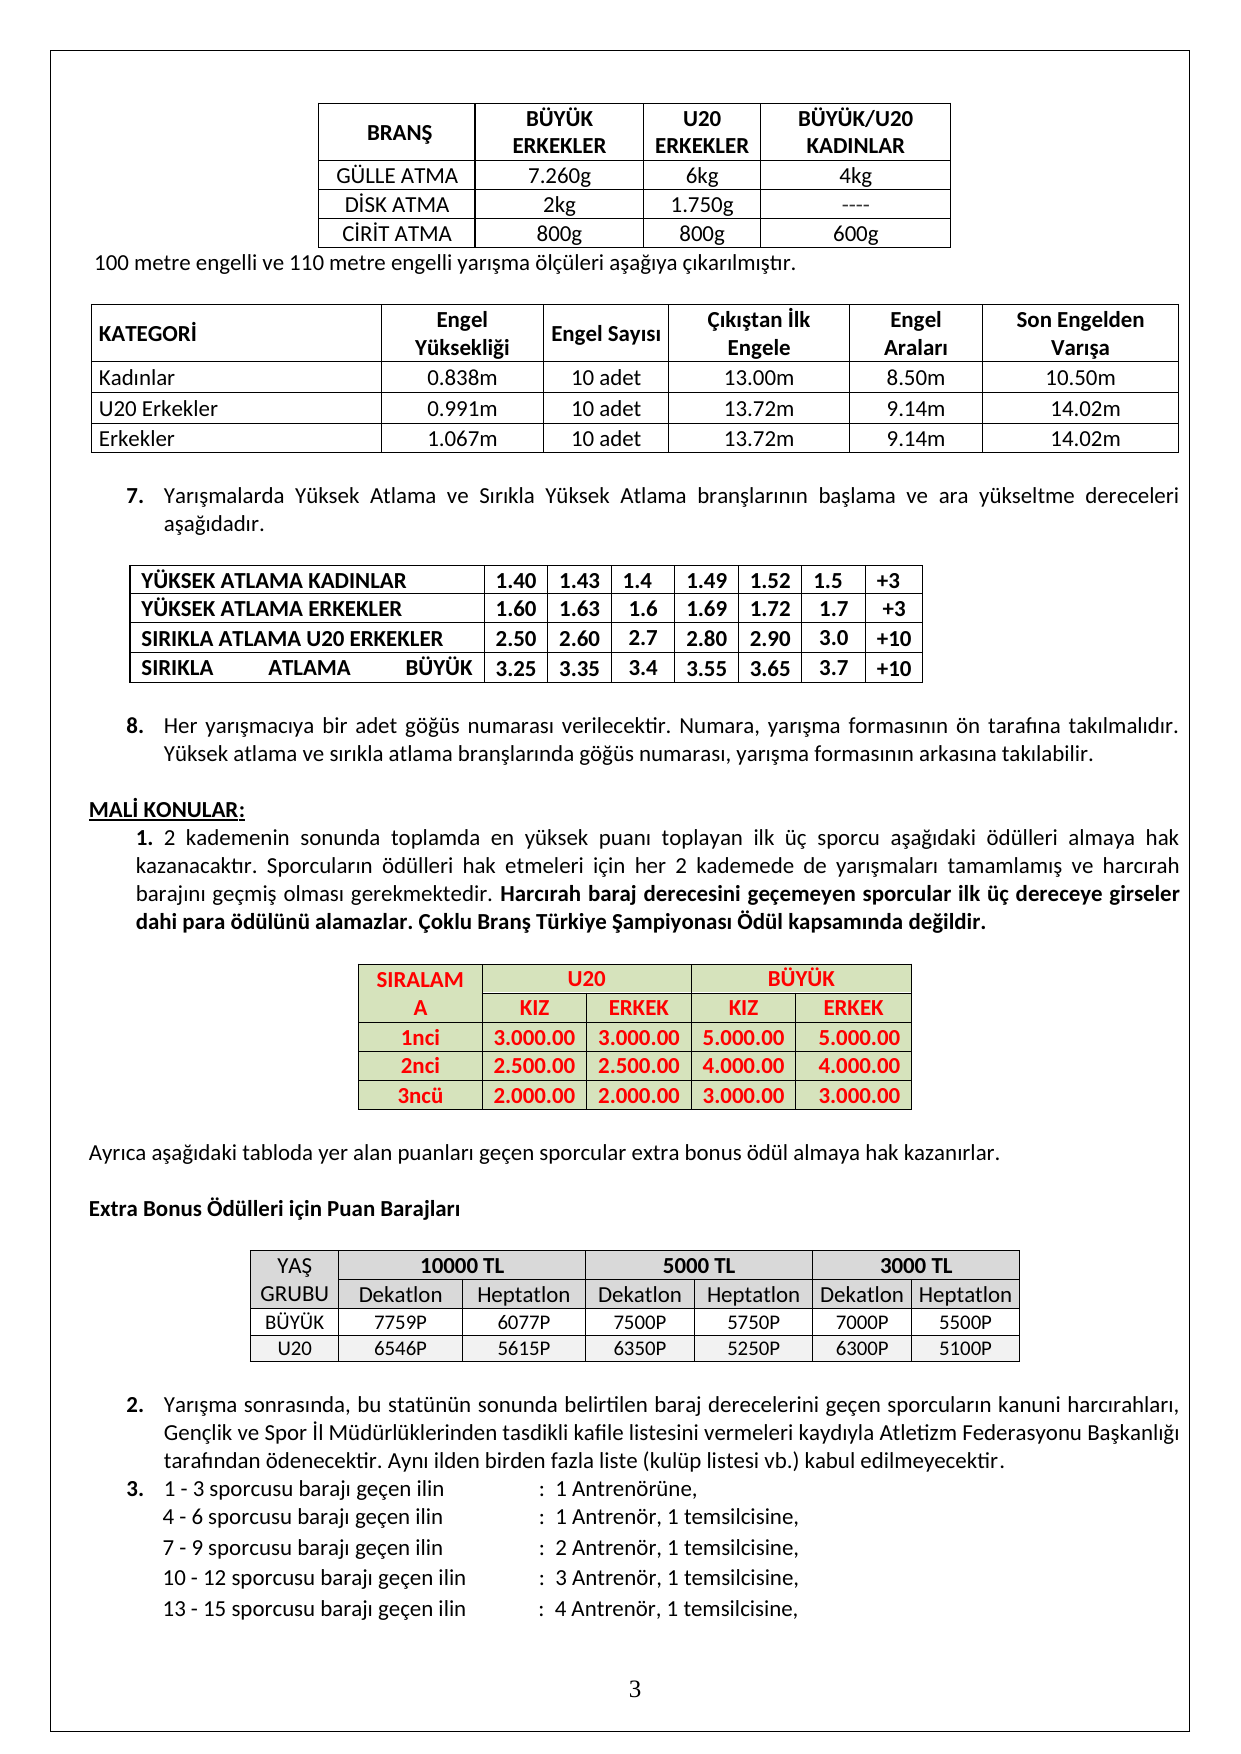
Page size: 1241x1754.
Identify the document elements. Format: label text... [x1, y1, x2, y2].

table_cell 3.65 [739, 653, 801, 682]
table_cell Heptatlon [912, 1280, 1019, 1308]
table_cell 3.75 [802, 653, 865, 682]
table_cell 3ncü [359, 1081, 482, 1109]
table_header BÜYÜK/U20 KADINLAR [761, 104, 950, 160]
list Yarışmalarda Yüksek Atlama ve Sırıkla Yüksek Atlama branşlarının başlama ve ara yükseltme dereceleri aşağıdadır. [126, 481, 1181, 537]
table_cell 6350P [586, 1336, 694, 1361]
table_cell DİSK ATMA [319, 190, 474, 218]
table_cell Dekatlon [586, 1280, 694, 1308]
table_cell BÜYÜK [251, 1309, 338, 1334]
table_cell 10 adet [544, 424, 668, 452]
table_header BÜYÜK ERKEKLER [476, 104, 643, 160]
table_cell 1.75 [802, 594, 865, 622]
table_cell 3.000.00 [587, 1023, 691, 1051]
table_cell 9.14m [850, 393, 982, 423]
table_cell 0.991m [382, 393, 543, 423]
table_cell 9.14m [850, 424, 982, 452]
table_header Engel Sayısı [544, 305, 668, 361]
table_cell 4.000.00 [796, 1052, 911, 1080]
table_cell 1.66 [612, 594, 674, 622]
table_cell 7000P [813, 1309, 911, 1334]
list 2 kademenin sonunda toplamda en yüksek puanı toplayan ilk üç sporcu aşağıdaki ödülleri almaya hak kazanacaktır. Sporcuların ödülleri hak etmeleri için her 2 kademede de yarışmaları tamamlamış ve harcırah barajını geçmiş olması gerekmektedir. Harcırah baraj derecesini geçemeyen sporcular ilk üç dereceye girseler dahi para ödülünü alamazlar. Çoklu Branş Türkiye Şampiyonası Ödül kapsamında değildir. [136, 823, 1181, 935]
table_cell KIZ [692, 994, 795, 1022]
table_cell U20 [251, 1336, 338, 1361]
table_cell 3.000.00 [692, 1081, 795, 1109]
table_cell 800g [476, 219, 643, 247]
table_header BRANŞ [319, 104, 474, 160]
table_cell 13.72m [669, 393, 849, 423]
table_header 1.55 [802, 566, 865, 593]
table_cell +10 [866, 623, 922, 652]
table_cell ---- [761, 190, 950, 218]
table_cell 1nci [359, 1023, 482, 1051]
text 7 - 9 sporcusu barajı geçen ilin : 2 Antrenör, 1 temsilcisine, [89, 1533, 1181, 1561]
table_cell 10.50m [983, 362, 1178, 392]
table_cell SIRIKLA ATLAMA U20 ERKEKLER [131, 623, 484, 652]
table_cell 8.50m [850, 362, 982, 392]
table_cell KIZ [483, 994, 586, 1022]
table_cell U20 Erkekler [92, 393, 381, 423]
table_cell 600g [761, 219, 950, 247]
table_cell +10 [866, 653, 922, 682]
table_cell 1.63 [548, 594, 611, 622]
text 4 - 6 sporcusu barajı geçen ilin : 1 Antrenör, 1 temsilcisine, [89, 1502, 1181, 1530]
table_cell 800g [644, 219, 760, 247]
table_cell 7.260g [476, 161, 643, 189]
table_cell Erkekler [92, 424, 381, 452]
table_header SIRALAMA [359, 965, 482, 1022]
table_cell 2kg [476, 190, 643, 218]
table_cell 2.80 [675, 623, 738, 652]
list 1 - 3 sporcusu barajı geçen ilin : 1 Antrenörüne, [126, 1474, 1181, 1502]
table_cell 1.750g [644, 190, 760, 218]
text 10 - 12 sporcusu barajı geçen ilin : 3 Antrenör, 1 temsilcisine, [89, 1563, 1181, 1592]
table_cell 3.000.00 [483, 1023, 586, 1051]
table_cell 1.69 [675, 594, 738, 622]
table_cell 2.000.00 [483, 1081, 586, 1109]
table_header YÜKSEK ATLAMA KADINLAR [131, 566, 484, 593]
table_cell 5500P [912, 1309, 1019, 1334]
table_header 1.49 [675, 566, 738, 593]
table_cell 1.60 [485, 594, 547, 622]
table_cell 14.02m [983, 393, 1178, 423]
table_header 1.46 [612, 566, 674, 593]
table_cell 3.25 [485, 653, 547, 682]
text 100 metre engelli ve 110 metre engelli yarışma ölçüleri aşağıya çıkarılmıştır. [89, 248, 1181, 276]
table_header +3 [866, 566, 922, 593]
table_header BÜYÜK [692, 965, 911, 992]
table_header 1.40 [485, 566, 547, 593]
table_cell 14.02m [983, 424, 1178, 452]
table_cell 0.838m [382, 362, 543, 392]
table_cell 3.000.00 [796, 1081, 911, 1109]
table_cell 2.500.00 [483, 1052, 586, 1080]
table_cell Heptatlon [695, 1280, 812, 1308]
table_cell 2.500.00 [587, 1052, 691, 1080]
table_header Engel Yüksekliği [382, 305, 543, 361]
table_header 5000 TL [586, 1251, 812, 1279]
table_cell 5615P [463, 1336, 585, 1361]
text 13 - 15 sporcusu barajı geçen ilin : 4 Antrenör, 1 temsilcisine, [89, 1594, 1181, 1622]
table_header U20 ERKEKLER [644, 104, 760, 160]
table_header Çıkıştan İlk Engele [669, 305, 849, 361]
text Ayrıca aşağıdaki tabloda yer alan puanları geçen sporcular extra bonus ödül almaya hak kazanırlar. [89, 1138, 1181, 1166]
table_cell 1.067m [382, 424, 543, 452]
text Extra Bonus Ödülleri için Puan Barajları [89, 1194, 1181, 1222]
table_cell 1.72 [739, 594, 801, 622]
table_header KATEGORİ [92, 305, 381, 361]
table_cell 5100P [912, 1336, 1019, 1361]
table_cell CİRİT ATMA [319, 219, 474, 247]
table_cell 5.000.00 [692, 1023, 795, 1051]
table_cell 7759P [339, 1309, 462, 1334]
table_cell 2.000.00 [587, 1081, 691, 1109]
table_header 3000 TL [813, 1251, 1019, 1279]
table_cell ERKEK [587, 994, 691, 1022]
table_cell 5250P [695, 1336, 812, 1361]
table_cell 5750P [695, 1309, 812, 1334]
table_cell 2.60 [548, 623, 611, 652]
table_cell 10 adet [544, 393, 668, 423]
table_cell 2.90 [739, 623, 801, 652]
table_cell 3.55 [675, 653, 738, 682]
table_cell Dekatlon [339, 1280, 462, 1308]
table_cell SIRIKLA ATLAMA BÜYÜK ERKEKLER [131, 653, 484, 682]
table_cell 4.000.00 [692, 1052, 795, 1080]
table_cell 4kg [761, 161, 950, 189]
table_cell Kadınlar [92, 362, 381, 392]
table_cell 10 adet [544, 362, 668, 392]
table_header U20 [483, 965, 691, 992]
table_cell +3 [866, 594, 922, 622]
table_cell Heptatlon [463, 1280, 585, 1308]
table_cell 3.00 [802, 623, 865, 652]
table_cell 3.45 [612, 653, 674, 682]
table_header YAŞ GRUBU [251, 1251, 338, 1308]
table_cell ERKEK [796, 994, 911, 1022]
table_header 1.52 [739, 566, 801, 593]
subtitle MALİ KONULAR : [89, 795, 1181, 823]
table_cell 6077P [463, 1309, 585, 1334]
table_cell 6546P [339, 1336, 462, 1361]
list Yarışma sonrasında, bu statünün sonunda belirtilen baraj derecelerini geçen sporcuların kanuni harcırahları, Gençlik ve Spor İl Müdürlüklerinden tasdikli kafile listesini vermeleri kaydıyla Atletizm Federasyonu Başkanlığı tarafından ödenecektir. Aynı ilden birden fazla liste (kulüp listesi vb.) kabul edilmeyecektir. [126, 1390, 1181, 1474]
table_cell 2.50 [485, 623, 547, 652]
table_cell 5.000.00 [796, 1023, 911, 1051]
table_header 1.43 [548, 566, 611, 593]
table_header Son Engelden Varışa [983, 305, 1178, 361]
table_cell Dekatlon [813, 1280, 911, 1308]
table_cell 13.72m [669, 424, 849, 452]
table_cell 2.70 [612, 623, 674, 652]
table_cell 2nci [359, 1052, 482, 1080]
table_cell 3.35 [548, 653, 611, 682]
table_header Engel Araları [850, 305, 982, 361]
table_cell GÜLLE ATMA [319, 161, 474, 189]
table_cell 6300P [813, 1336, 911, 1361]
list Her yarışmacıya bir adet göğüs numarası verilecektir. Numara, yarışma formasının ön tarafına takılmalıdır. Yüksek atlama ve sırıkla atlama branşlarında göğüs numarası, yarışma formasının arkasına takılabilir. [126, 711, 1181, 767]
table_cell 7500P [586, 1309, 694, 1334]
table_cell 13.00m [669, 362, 849, 392]
table_header 10000 TL [339, 1251, 585, 1279]
table_cell YÜKSEK ATLAMA ERKEKLER [131, 594, 484, 622]
table_cell 6kg [644, 161, 760, 189]
